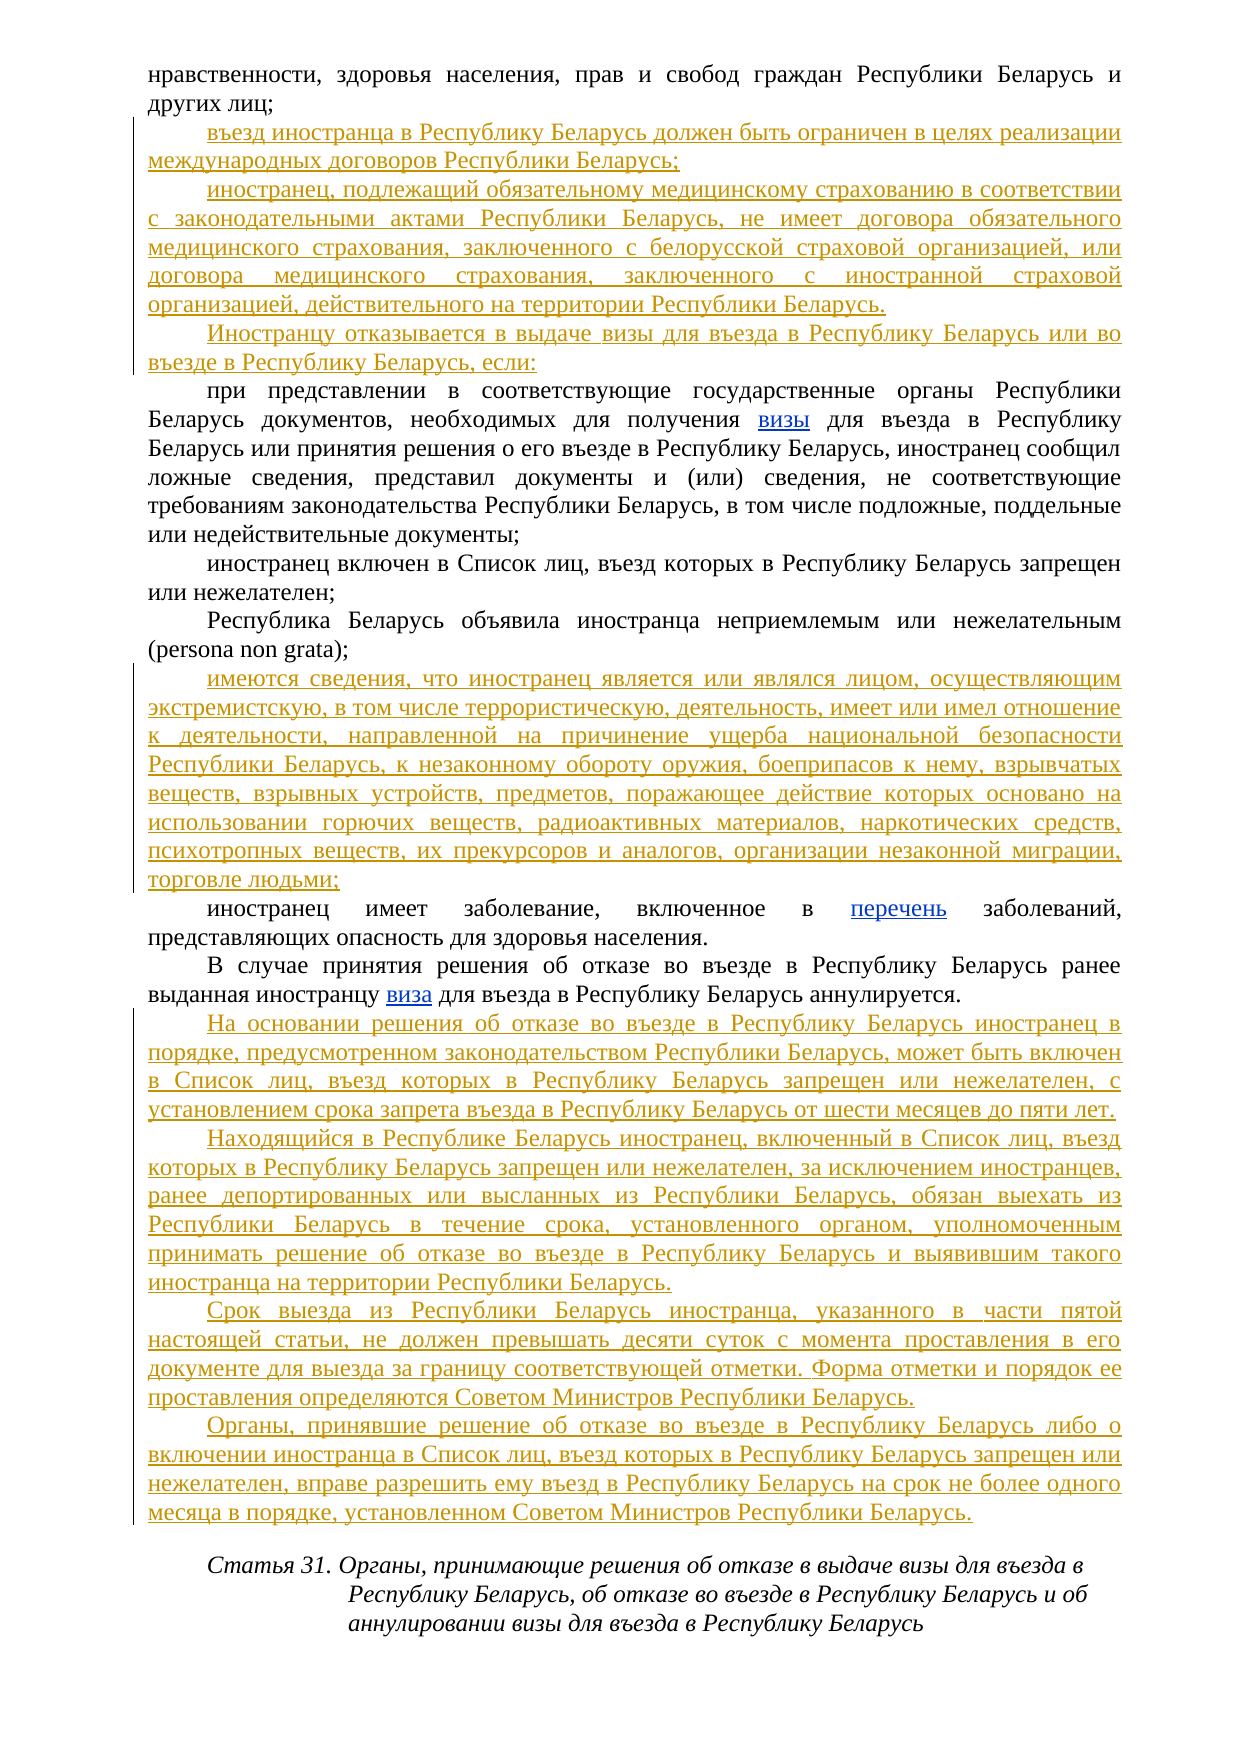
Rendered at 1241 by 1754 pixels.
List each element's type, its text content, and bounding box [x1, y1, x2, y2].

text Статья 31. Органы, принимающие решения об отказе в выдаче визы для въезда в Республику Беларусь, об отказе во въезде в Республику Беларусь и об аннулировании визы для въезда в Республику Беларусь [207, 1550, 1122, 1637]
text иностранец имеет заболевание, включенное в перечень заболеваний, представляющих опасность для здоровья населения. [148, 893, 1122, 950]
text Республика Беларусь объявила иностранца неприемлемым или нежелательным (persona non grata); [148, 605, 1122, 663]
text иностранец включен в Список лиц, въезд которых в Республику Беларусь запрещен или нежелателен; [148, 548, 1122, 605]
text В случае принятия решения об отказе во въезде в Республику Беларусь ранее выданная иностранцу виза для въезда в Республику Беларусь аннулируется. [148, 950, 1122, 1008]
text при представлении в соответствующие государственные органы Республики Беларусь документов, необходимых для получения визы для въезда в Республику Беларусь или принятия решения о его въезде в Республику Беларусь, иностранец сообщил ложные сведения, представил документы и (или) сведения, не соответствующие требованиям законодательства Республики Беларусь, в том числе подложные, поддельные или недействительные документы; [148, 375, 1122, 548]
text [148, 59, 1122, 117]
